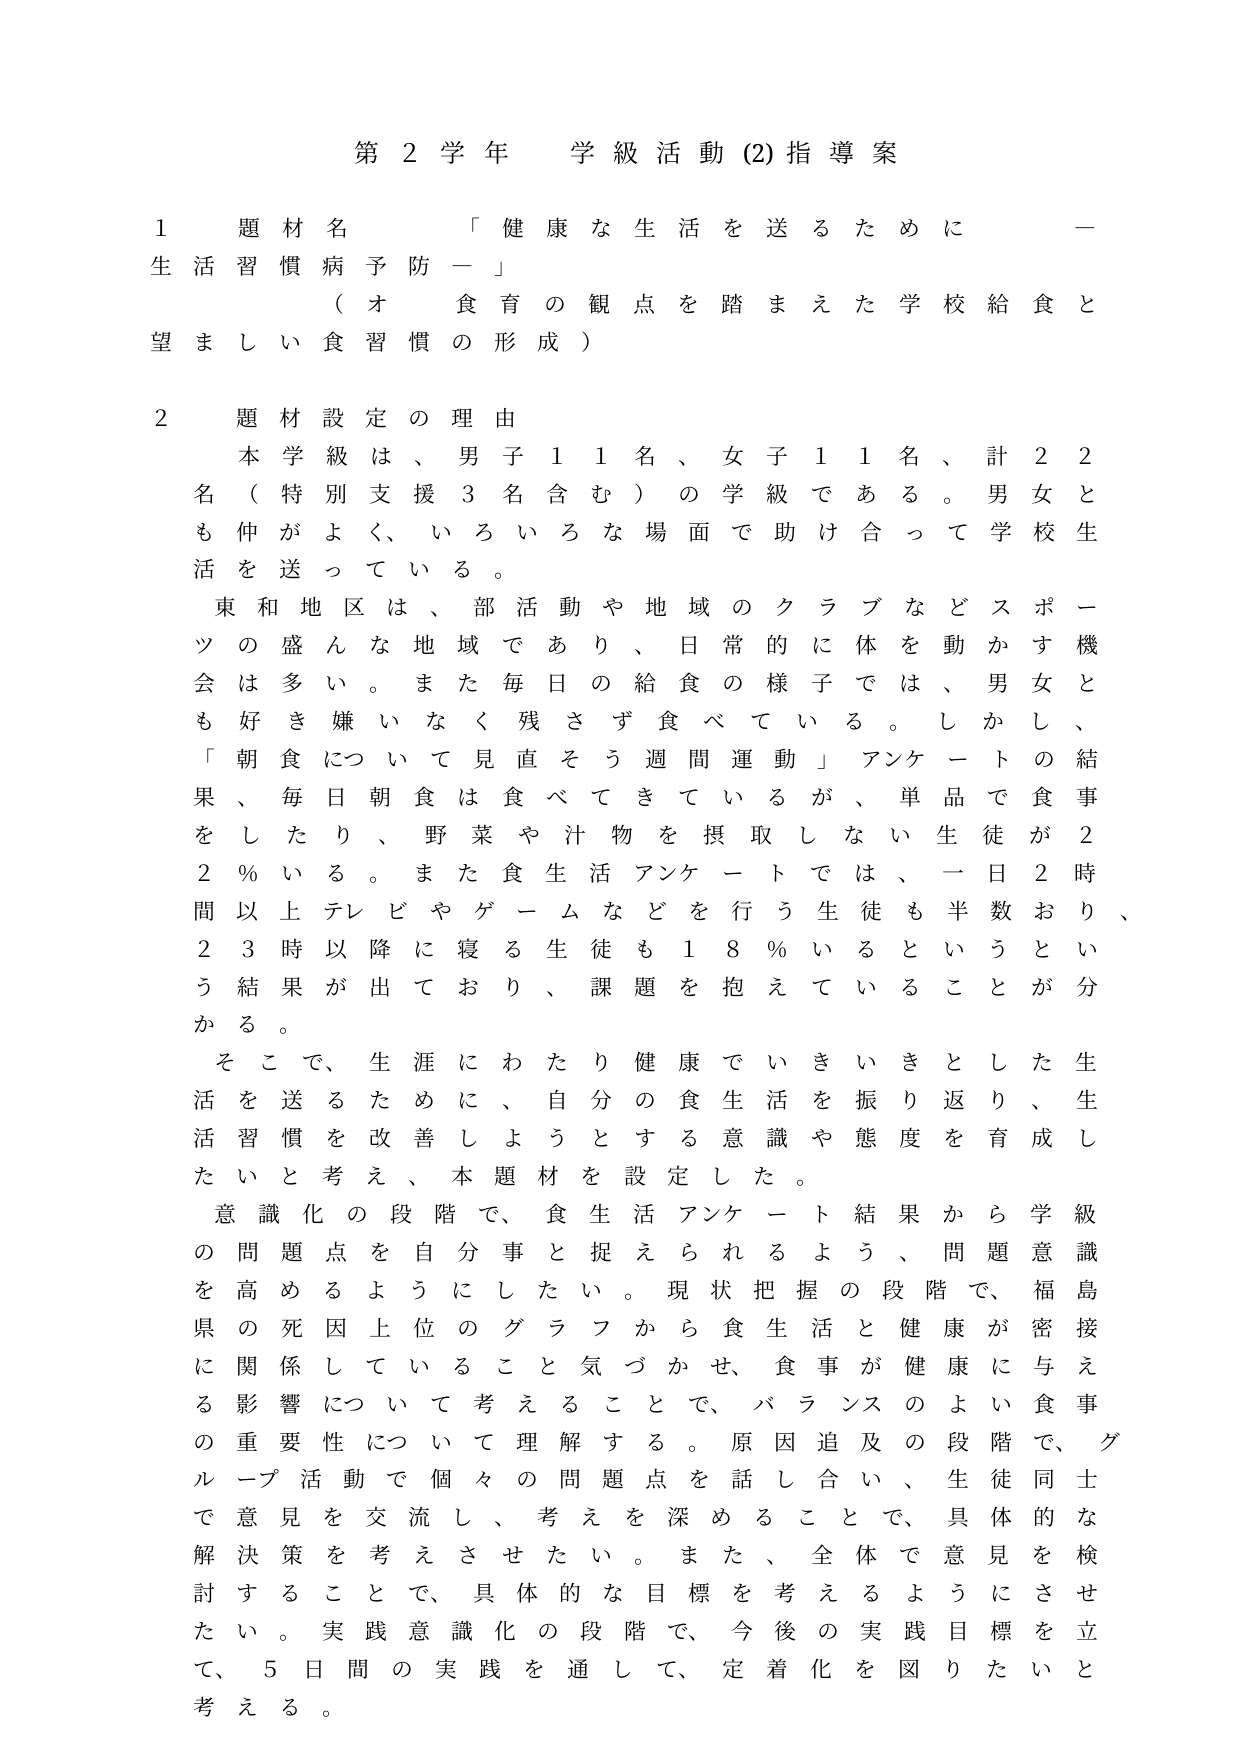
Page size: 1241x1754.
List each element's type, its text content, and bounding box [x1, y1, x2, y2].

text 本学級は、男子１１名、女子１１名、計２２名（特別支援３名含む）の学級である。男女とも仲がよく、いろいろな場面で助け合って学校生活を送っている。 [150, 436, 1120, 587]
text ２ 題材設定の理由 [150, 398, 1120, 436]
text 意識化の段階で、食生活アンケート結果から学級の問題点を自分事と捉えられるよう、問題意識を高めるようにしたい。現状把握の段階で、福島県の死因上位のグラフから食生活と健康が密接に関係していること気づかせ、食事が健康に与える影響について考えることで、バランスのよい食事の重要性について理解する。原因追及の段階で、グループ活動で個々の問題点を話し合い、生徒同士で意見を交流し、考えを深めることで、具体的な解決策を考えさせたい。また、全体で意見を検討することで、具体的な目標を考えるようにさせたい。実践意識化の段階で、今後の実践目標を立て、５日間の実践を通して、定着化を図りたいと考える。 [171, 1194, 1120, 1725]
text 東和地区は、部活動や地域のクラブなどスポーツの盛んな地域であり、日常的に体を動かす機会は多い。また毎日の給食の様子では、男女とも好き嫌いなく残さず食べている。しかし、「朝食について見直そう週間運動」アンケートの結果、毎日朝食は食べてきているが、単品で食事をしたり、野菜や汁物を摂取しない生徒が２２％いる。また食生活アンケートでは、一日２時間以上テレビやゲームなどを行う生徒も半数おり、２３時以降に寝る生徒も１８％いるというという結果が出ており、課題を抱えていることが分かる。 [171, 587, 1120, 1042]
text １ 題材名 「健康な生活を送るために ―生活習慣病予防―」 [150, 170, 1120, 284]
text （オ 食育の観点を踏まえた学校給食と望ましい食習慣の形成） [150, 284, 1120, 360]
text 第２学年 学級活動(2)指導案 [150, 132, 1120, 170]
text そこで、生涯にわたり健康でいきいきとした生活を送るために、自分の食生活を振り返り、生活習慣を改善しようとする意識や態度を育成したいと考え、本題材を設定した。 [171, 1042, 1120, 1194]
